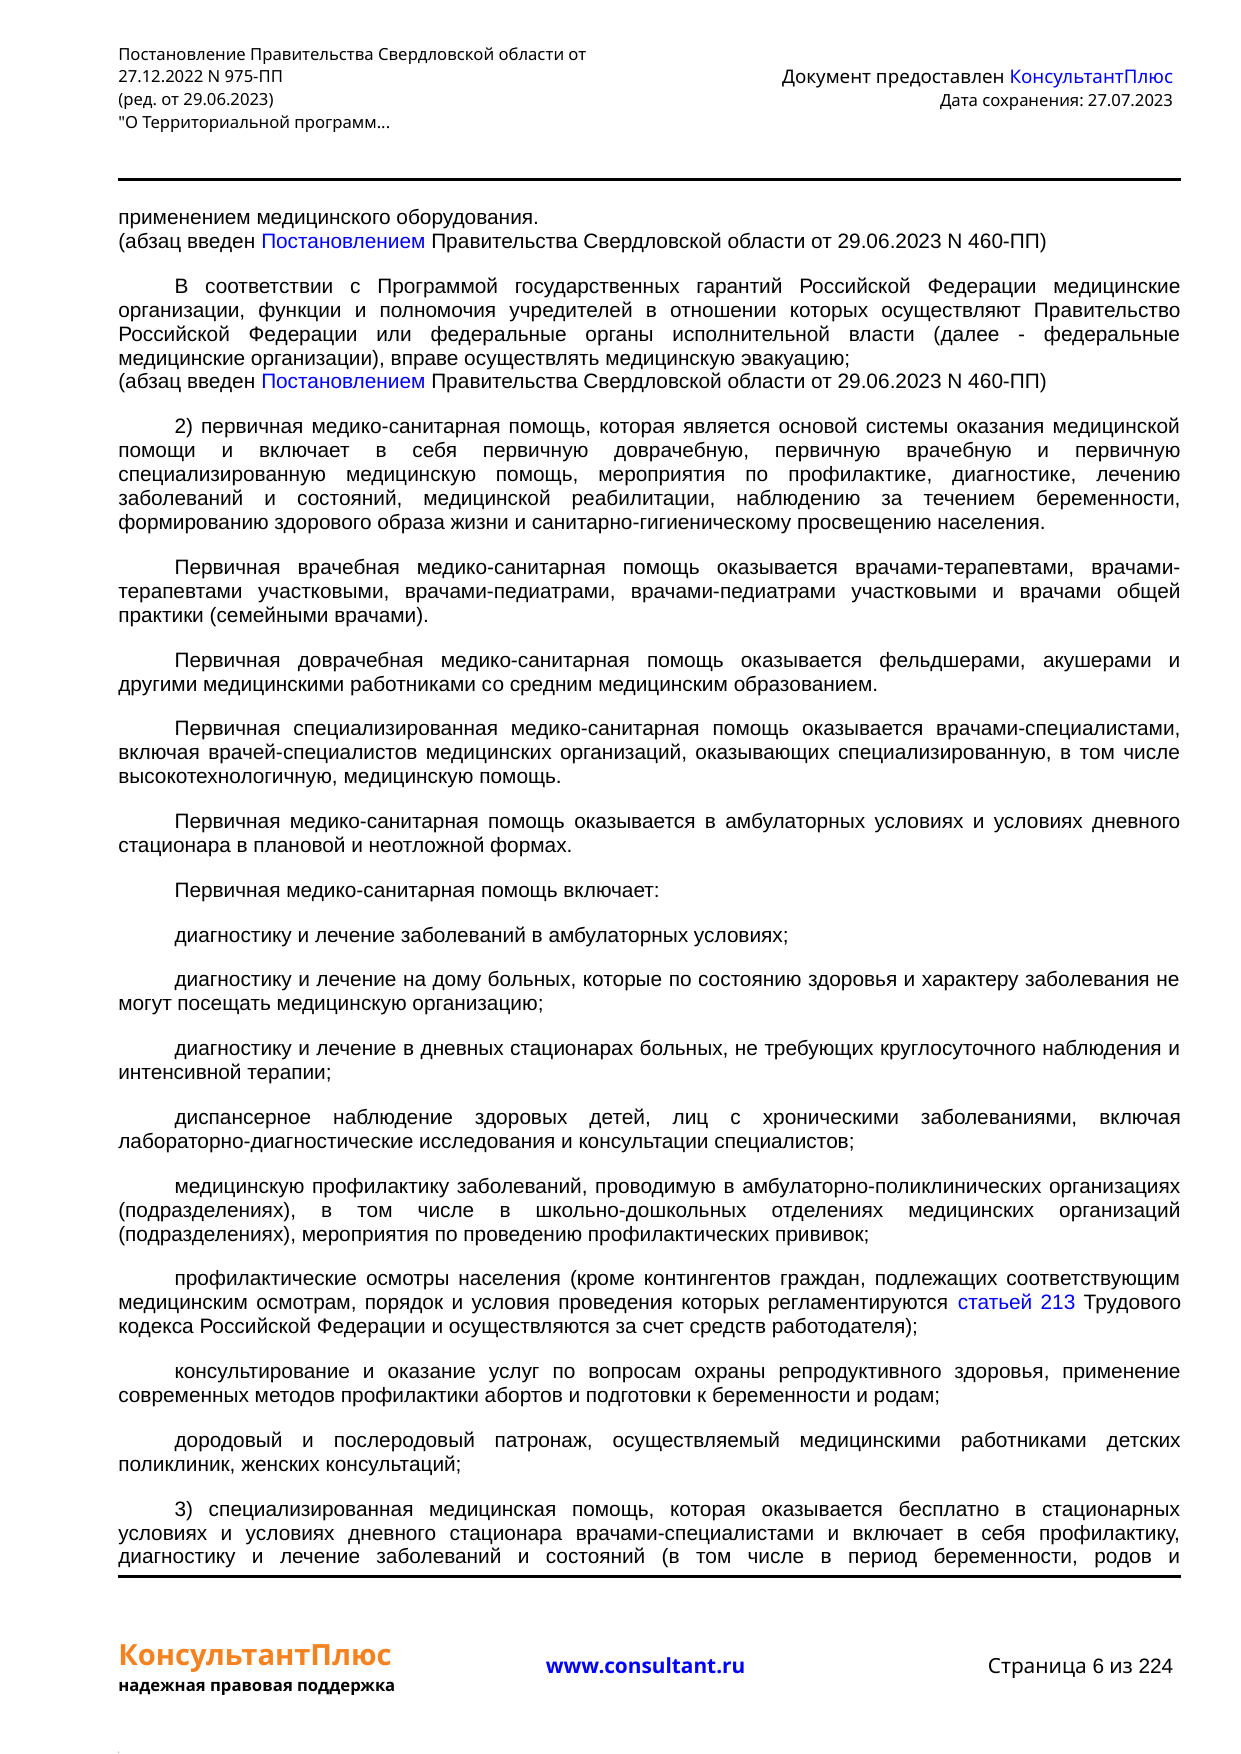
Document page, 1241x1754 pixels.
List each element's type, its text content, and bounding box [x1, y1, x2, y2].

text медицинскую профилактику заболеваний, проводимую в амбулаторно-поликлинических организациях (подразделениях), в том числе в школьно-дошкольных отделениях медицинских организаций (подразделениях), мероприятия по проведению профилактических прививок; [118, 1173, 1181, 1245]
text диагностику и лечение на дому больных, которые по состоянию здоровья и характеру заболевания не могут посещать медицинскую организацию; [118, 967, 1181, 1015]
text диагностику и лечение в дневных стационарах больных, не требующих круглосуточного наблюдения и интенсивной терапии; [118, 1036, 1181, 1084]
text профилактические осмотры населения (кроме контингентов граждан, подлежащих соответствующим медицинским осмотрам, порядок и условия проведения которых регламентируются статьей 213 Трудового кодекса Российской Федерации и осуществляются за счет средств работодателя); [118, 1266, 1181, 1338]
text консультирование и оказание услуг по вопросам охраны репродуктивного здоровья, применение современных методов профилактики абортов и подготовки к беременности и родам; [118, 1359, 1181, 1407]
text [118, 1496, 1181, 1568]
text (абзац введен Постановлением Правительства Свердловской области от 29.06.2023 N 460-ПП) [118, 369, 1181, 393]
text Первичная доврачебная медико-санитарная помощь оказывается фельдшерами, акушерами и другими медицинскими работниками со средним медицинским образованием. [118, 647, 1181, 695]
text диспансерное наблюдение здоровых детей, лиц с хроническими заболеваниями, включая лабораторно-диагностические исследования и консультации специалистов; [118, 1105, 1181, 1153]
text 2) первичная медико-санитарная помощь, которая является основой системы оказания медицинской помощи и включает в себя первичную доврачебную, первичную врачебную и первичную специализированную медицинскую помощь, мероприятия по профилактике, диагностике, лечению заболеваний и состояний, медицинской реабилитации, наблюдению за течением беременности, формированию здорового образа жизни и санитарно-гигиеническому просвещению населения. [118, 414, 1181, 534]
text Первичная медико-санитарная помощь включает: [118, 878, 1181, 902]
text Первичная врачебная медико-санитарная помощь оказывается врачами-терапевтами, врачами-терапевтами участковыми, врачами-педиатрами, врачами-педиатрами участковыми и врачами общей практики (семейными врачами). [118, 555, 1181, 627]
text (абзац введен Постановлением Правительства Свердловской области от 29.06.2023 N 460-ПП) [118, 229, 1181, 253]
text Первичная специализированная медико-санитарная помощь оказывается врачами-специалистами, включая врачей-специалистов медицинских организаций, оказывающих специализированную, в том числе высокотехнологичную, медицинскую помощь. [118, 716, 1181, 788]
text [118, 205, 1181, 229]
text В соответствии с Программой государственных гарантий Российской Федерации медицинские организации, функции и полномочия учредителей в отношении которых осуществляют Правительство Российской Федерации или федеральные органы исполнительной власти (далее - федеральные медицинские организации), вправе осуществлять медицинскую эвакуацию; [118, 273, 1181, 369]
text дородовый и послеродовый патронаж, осуществляемый медицинскими работниками детских поликлиник, женских консультаций; [118, 1428, 1181, 1476]
text диагностику и лечение заболеваний в амбулаторных условиях; [118, 922, 1181, 946]
text Первичная медико-санитарная помощь оказывается в амбулаторных условиях и условиях дневного стационара в плановой и неотложной формах. [118, 809, 1181, 857]
